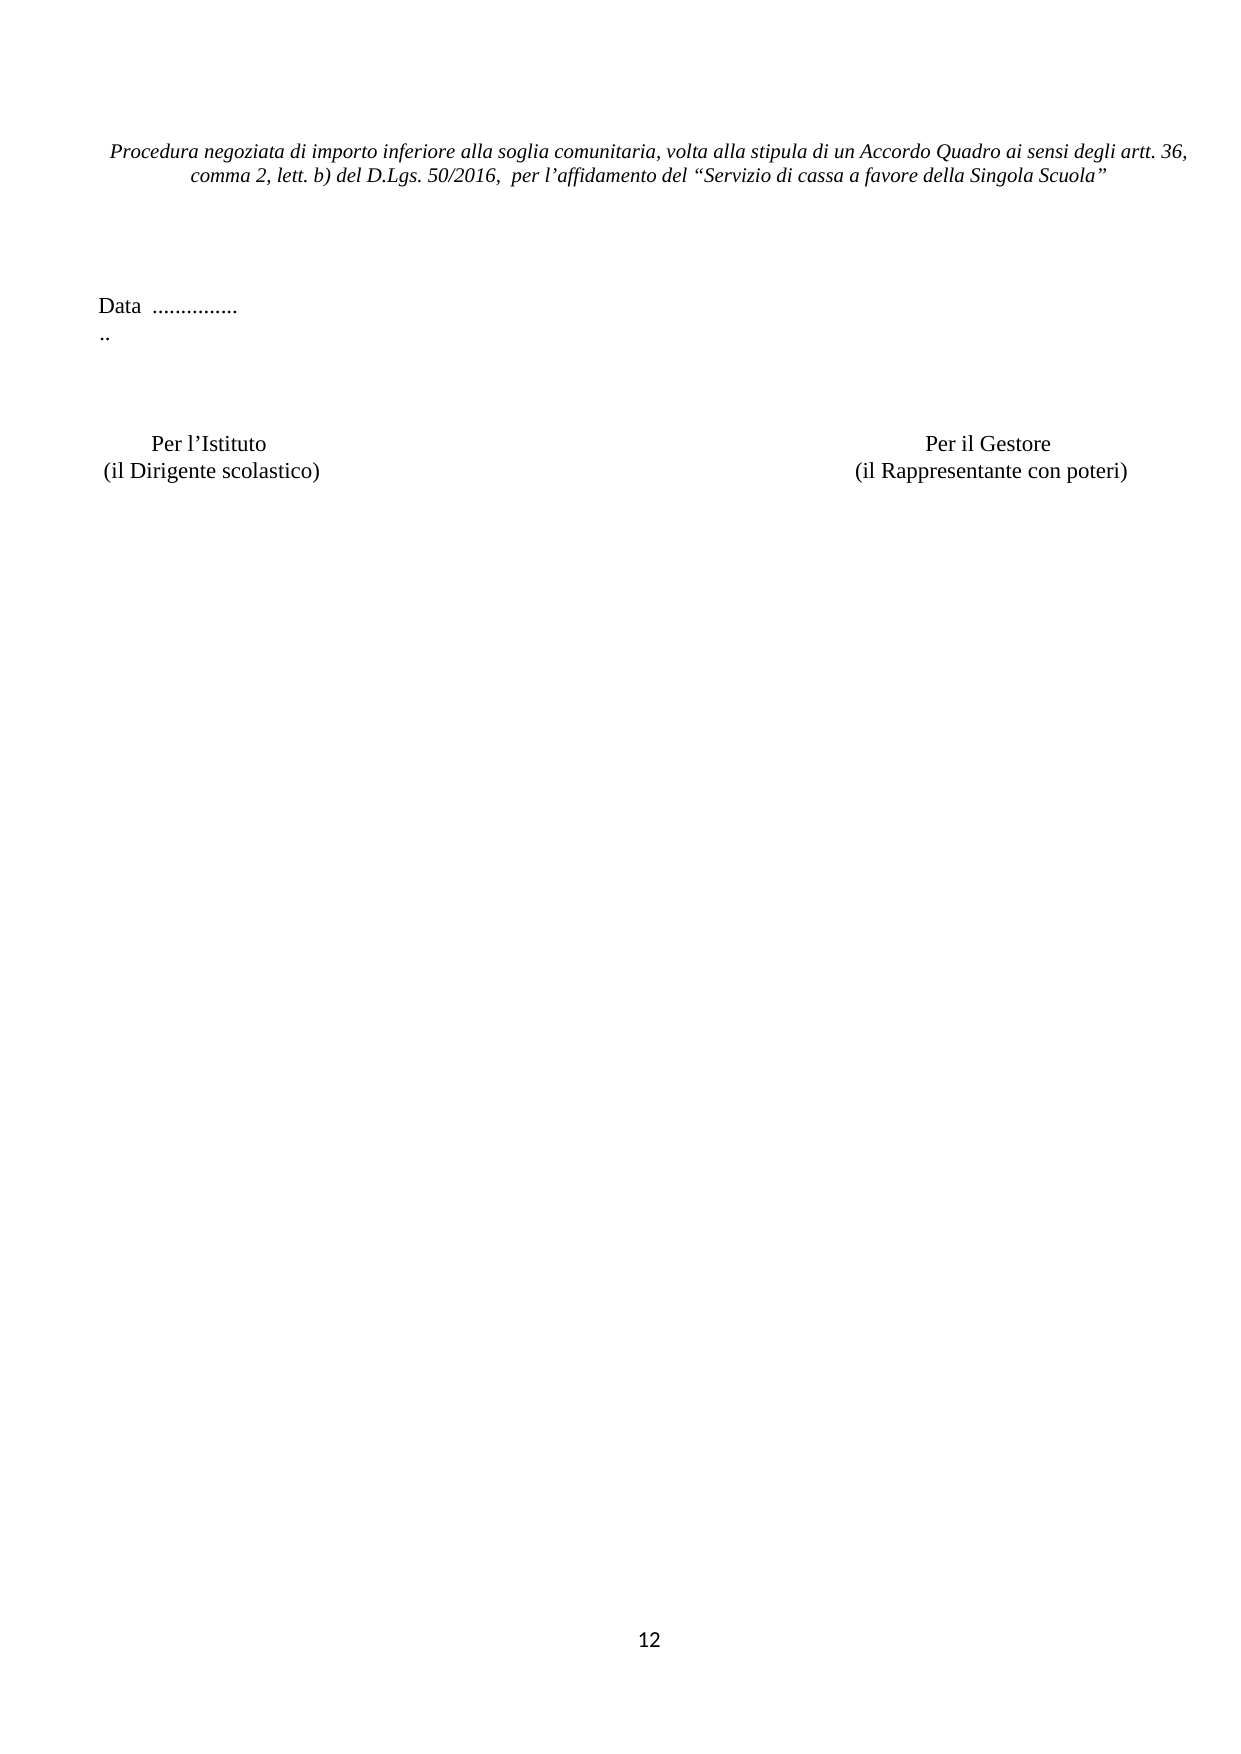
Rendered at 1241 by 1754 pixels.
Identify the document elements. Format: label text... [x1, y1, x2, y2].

text (il Dirigente scolastico) (il Rappresentante con poteri) [98, 457, 1200, 484]
text Data ................. [98, 292, 238, 346]
text Per l’Istituto Per il Gestore [98, 430, 1200, 456]
